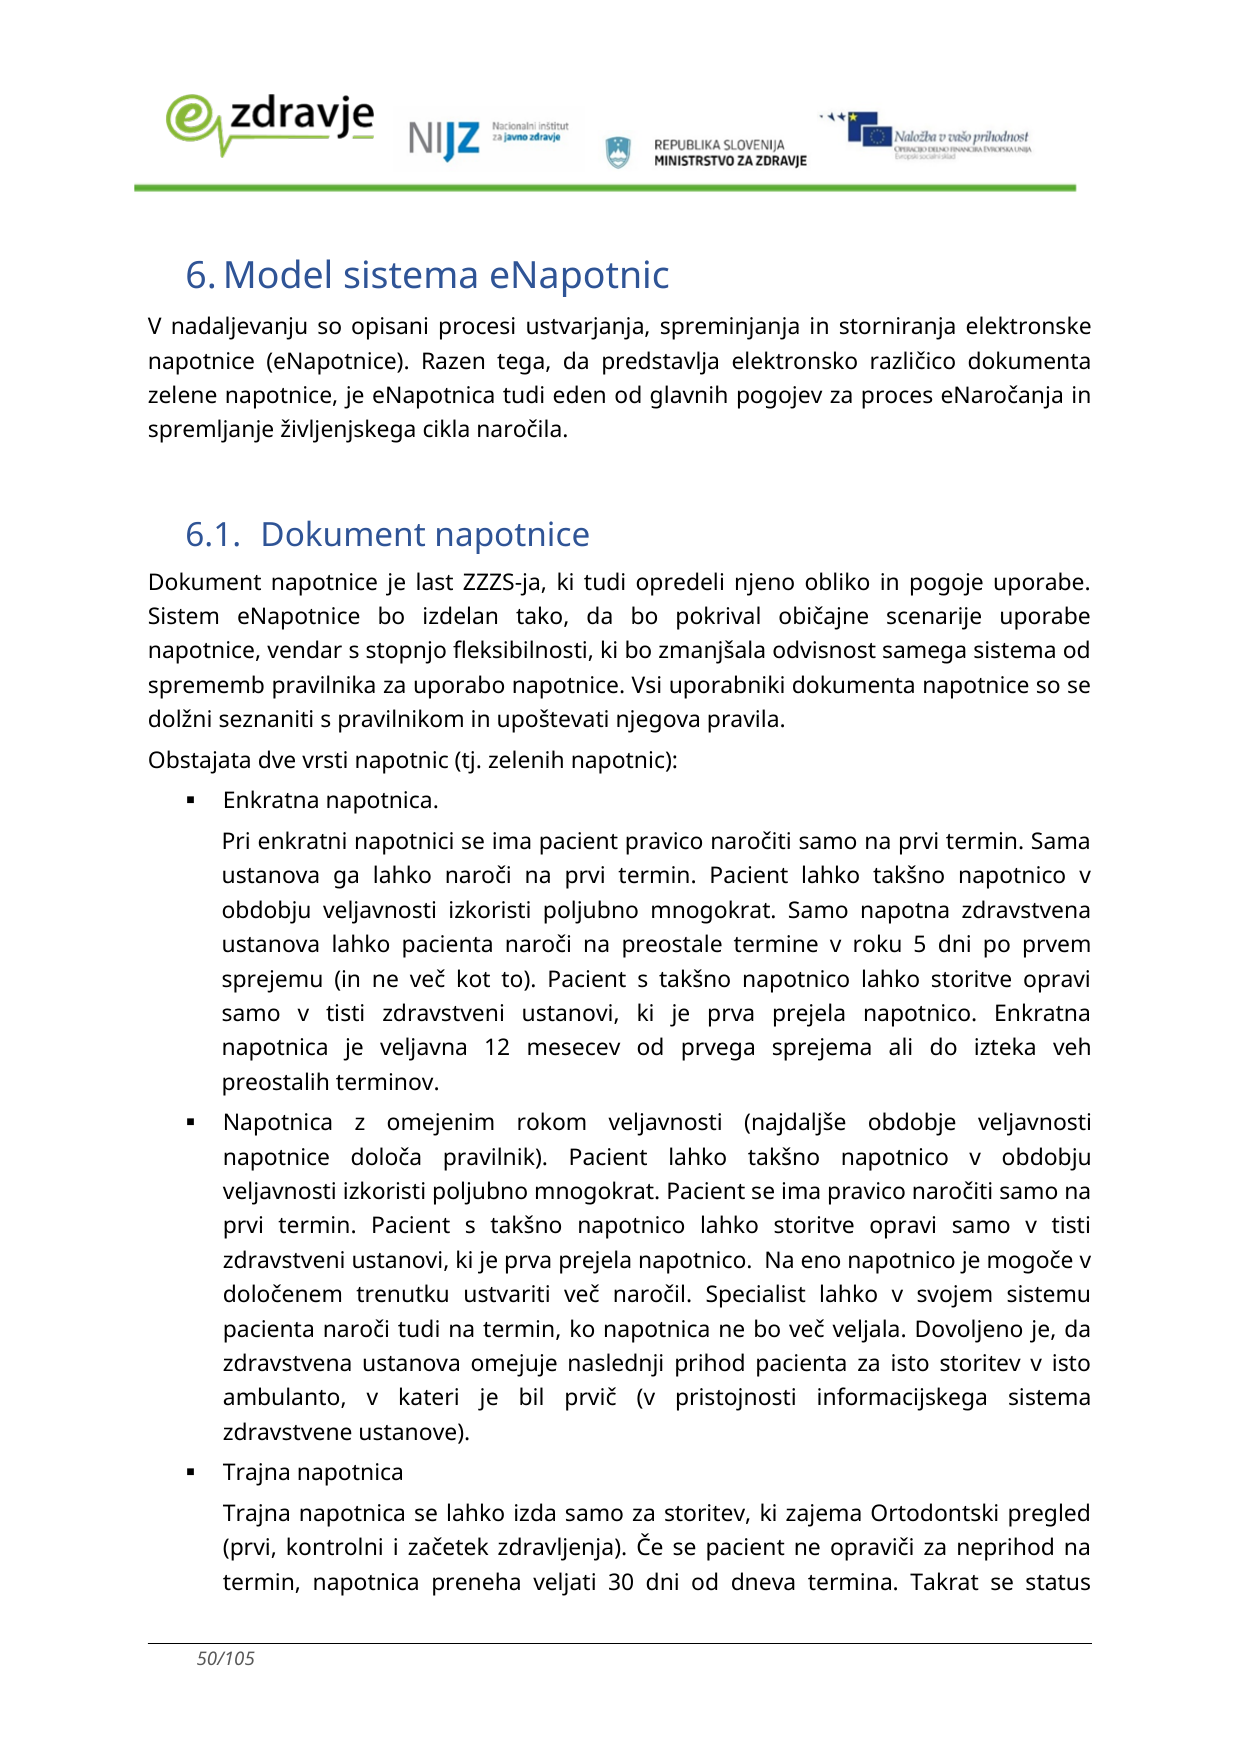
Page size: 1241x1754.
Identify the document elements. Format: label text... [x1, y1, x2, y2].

subtitle Dokument napotnice [185, 511, 1092, 556]
list Enkratna napotnica. [185, 784, 1092, 816]
subtitle Model sistema eNapotnic [185, 249, 1092, 300]
text Pri enkratni napotnici se ima pacient pravico naročiti samo na prvi termin. Sama ustanova ga lahko naroči na prvi termin. Pacient lahko takšno napotnico v obdobju veljavnosti izkoristi poljubno mnogokrat. Samo napotna zdravstvena ustanova lahko pacienta naroči na preostale termine v roku 5 dni po prvem sprejemu (in ne več kot to). Pacient s takšno napotnico lahko storitve opravi samo v tisti zdravstveni ustanovi, ki je prva prejela napotnico. Enkratna napotnica je veljavna 12 mesecev od prvega sprejema ali do izteka veh preostalih terminov. [221, 825, 1092, 1097]
picture [134, 180, 1077, 197]
picture [597, 101, 1042, 172]
list Napotnica z omejenim rokom veljavnosti (najdaljše obdobje veljavnosti napotnice določa pravilnik). Pacient lahko takšno napotnico v obdobju veljavnosti izkoristi poljubno mnogokrat. Pacient se ima pravico naročiti samo na prvi termin. Pacient s takšno napotnico lahko storitve opravi samo v tisti zdravstveni ustanovi, ki je prva prejela napotnico. Na eno napotnico je mogoče v določenem trenutku ustvariti več naročil. Specialist lahko v svojem sistemu pacienta naroči tudi na termin, ko napotnica ne bo več veljala. Dovoljeno je, da zdravstvena ustanova omejuje naslednji prihod pacienta za isto storitev v isto ambulanto, v kateri je bil prvič (v pristojnosti informacijskega sistema zdravstvene ustanove). [185, 1106, 1092, 1447]
text V nadaljevanju so opisani procesi ustvarjanja, spreminjanja in storniranja elektronske napotnice (eNapotnice). Razen tega, da predstavlja elektronsko različico dokumenta zelene napotnice, je eNapotnica tudi eden od glavnih pogojev za proces eNaročanja in spremljanje življenjskega cikla naročila. [148, 310, 1092, 444]
text Obstajata dve vrsti napotnic (tj. zelenih napotnic): [148, 744, 1092, 775]
picture [147, 80, 585, 172]
list Trajna napotnica [185, 1456, 1092, 1488]
text Dokument napotnice je last ZZZS-ja, ki tudi opredeli njeno obliko in pogoje uporabe. Sistem eNapotnice bo izdelan tako, da bo pokrival običajne scenarije uporabe napotnice, vendar s stopnjo fleksibilnosti, ki bo zmanjšala odvisnost samega sistema od sprememb pravilnika za uporabo napotnice. Vsi uporabniki dokumenta napotnice so se dolžni seznaniti s pravilnikom in upoštevati njegova pravila. [148, 566, 1092, 734]
